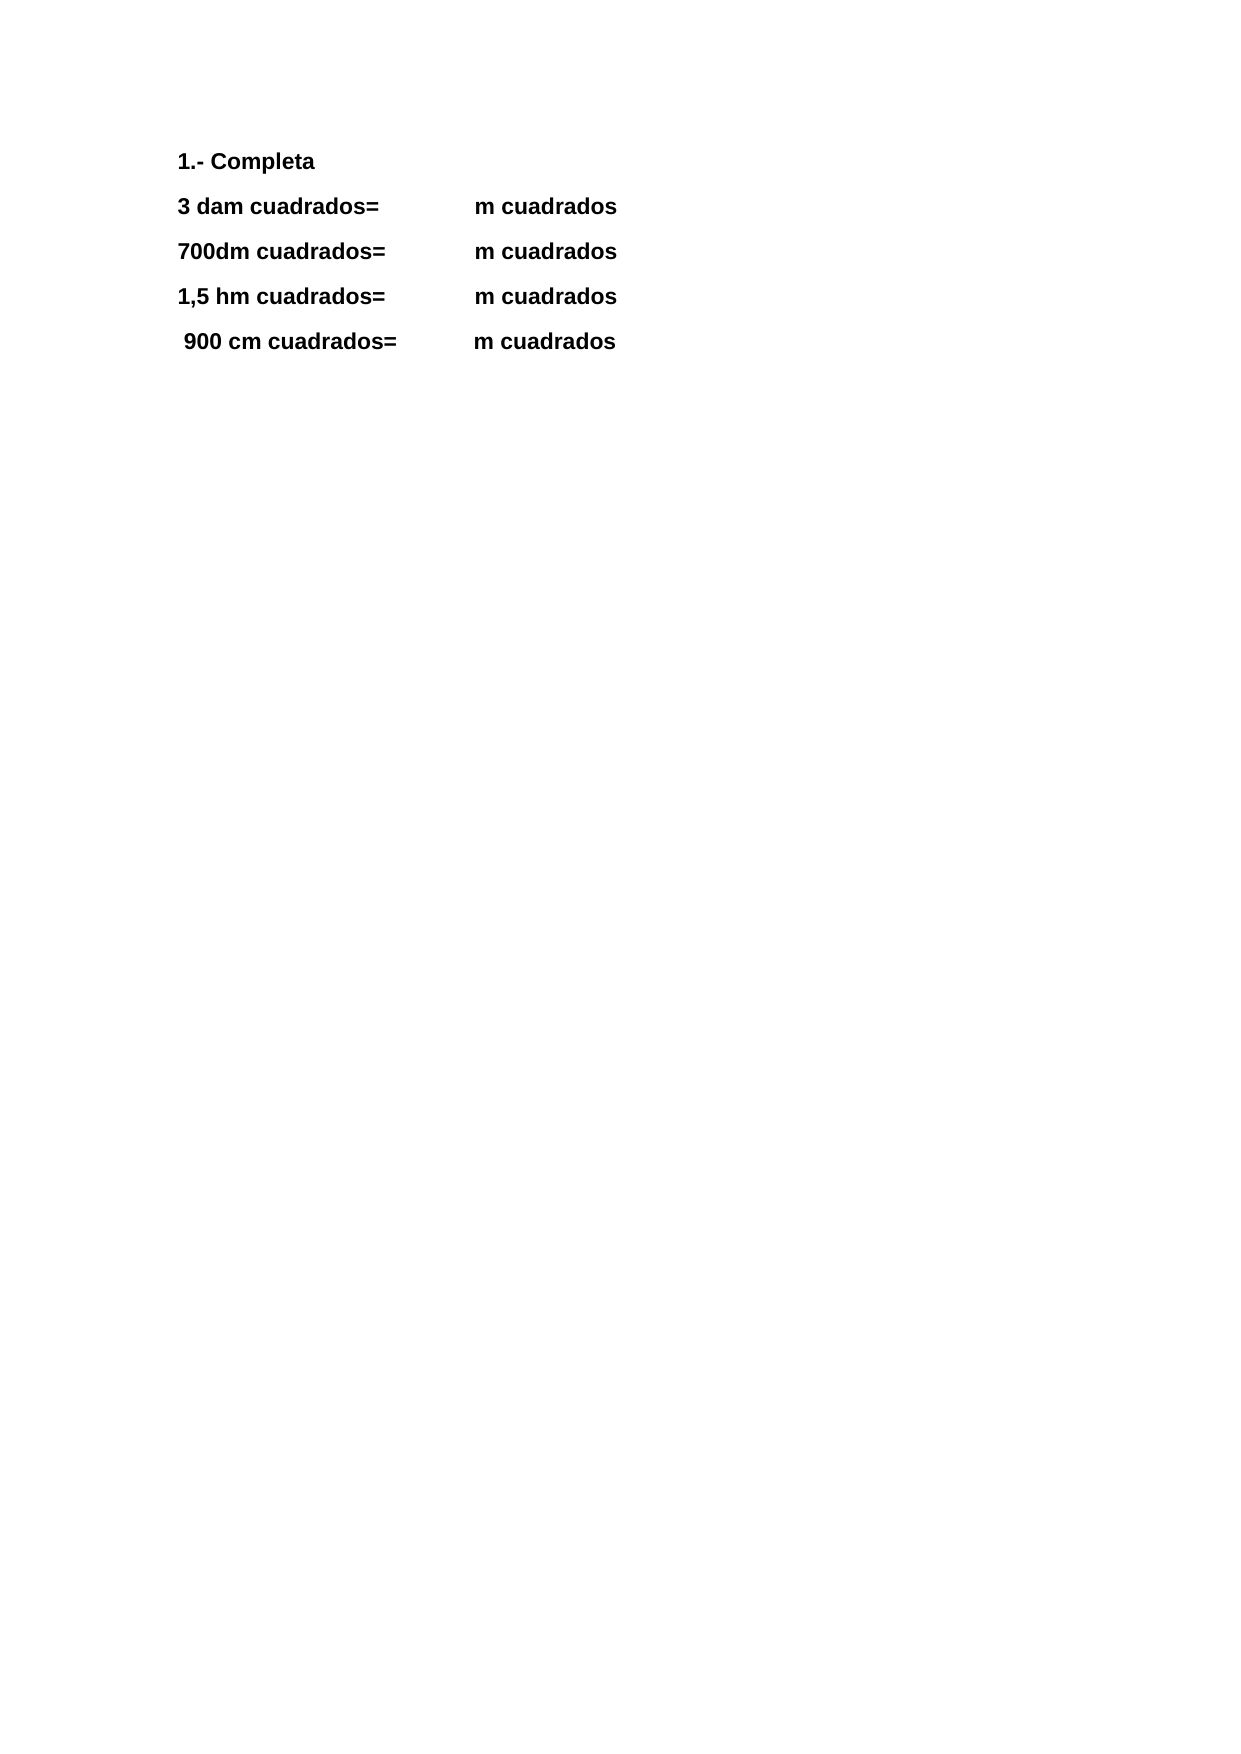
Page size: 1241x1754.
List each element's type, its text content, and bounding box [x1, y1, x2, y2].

text 900 cm cuadrados= m cuadrados [177, 328, 1063, 354]
text 3 dam cuadrados= m cuadrados [177, 193, 1063, 219]
text 1.- Completa [177, 148, 1063, 174]
text 1,5 hm cuadrados= m cuadrados [177, 283, 1063, 309]
text 700dm cuadrados= m cuadrados [177, 238, 1063, 264]
